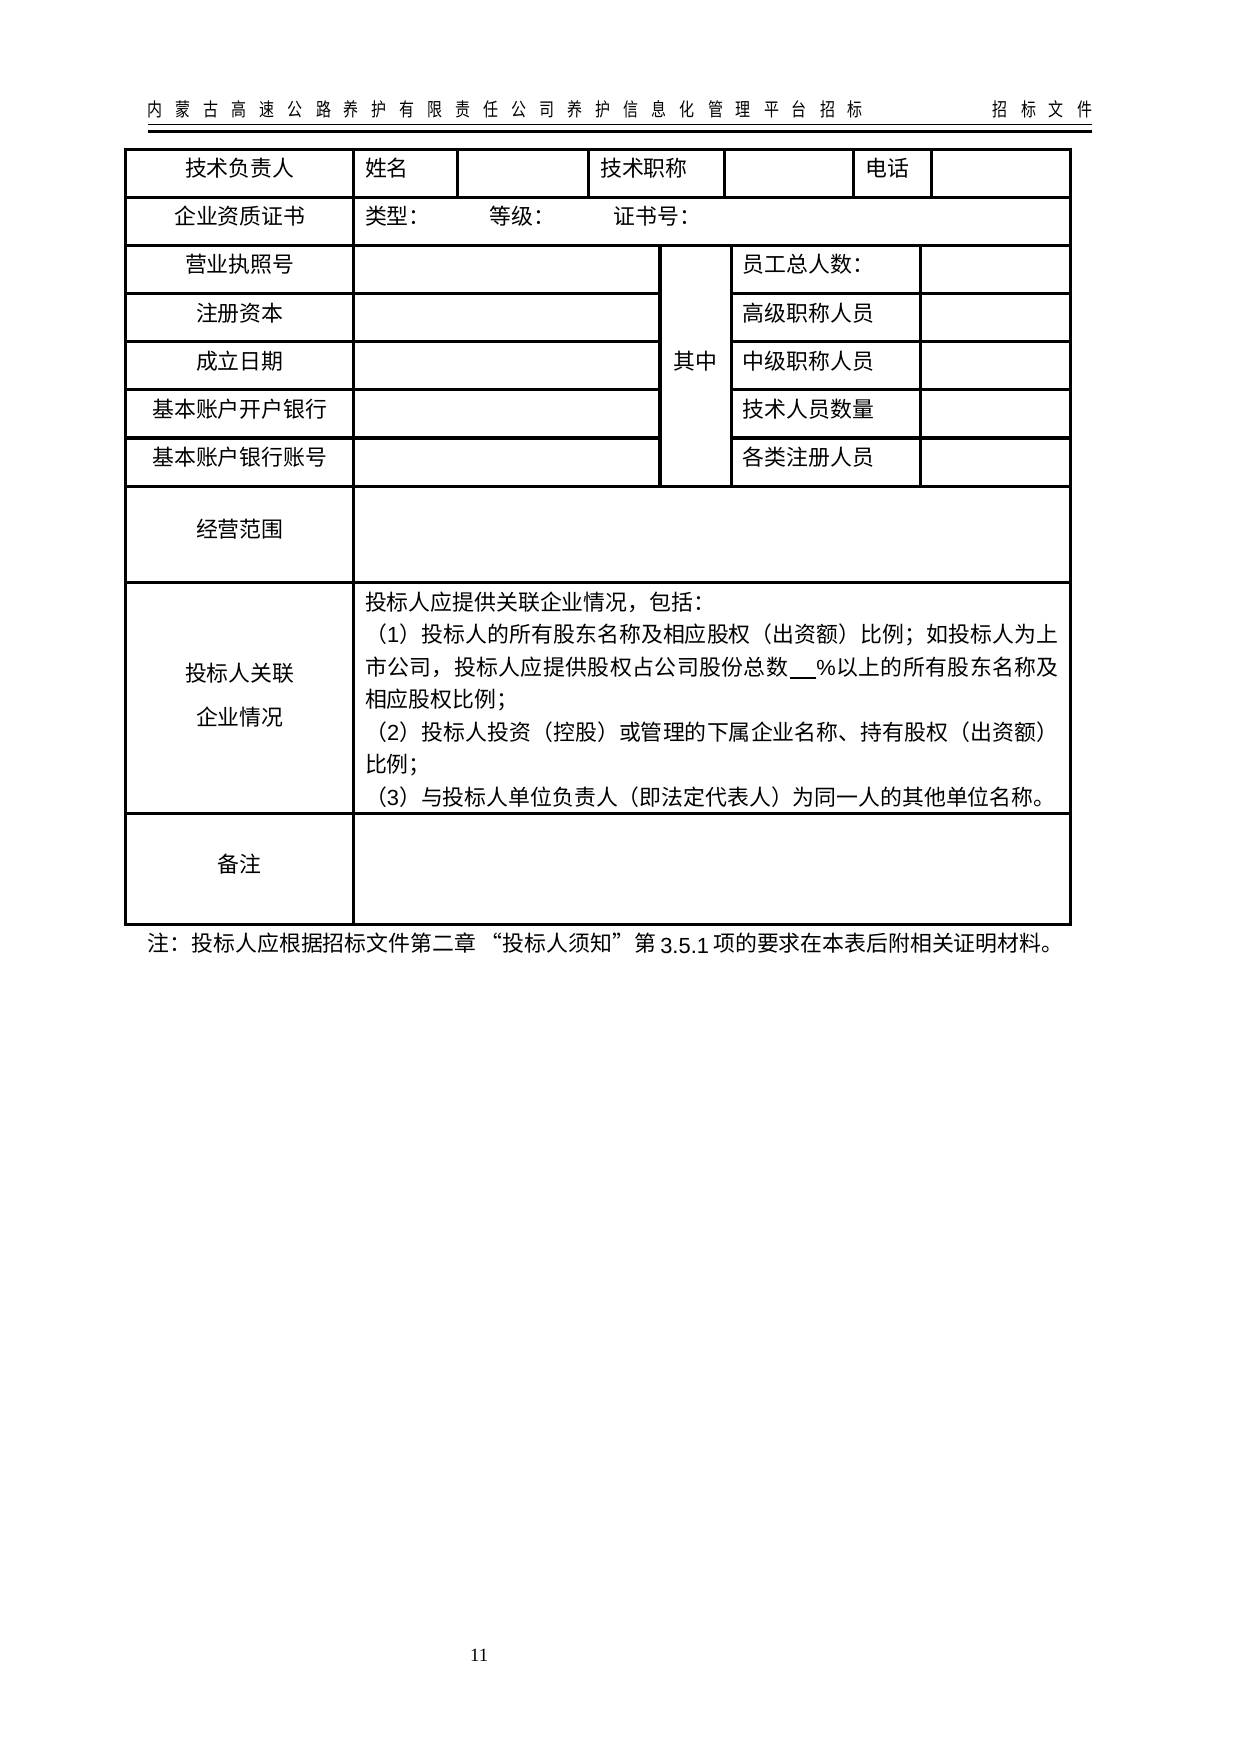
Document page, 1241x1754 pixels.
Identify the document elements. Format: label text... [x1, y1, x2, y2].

table_cell [355, 343, 658, 388]
table_cell [726, 151, 852, 196]
table_cell [922, 440, 1069, 484]
table_cell 营业执照号 [127, 247, 352, 292]
table_cell 投标人应提供关联企业情况，包括： （1）投标人的所有股东名称及相应股权（出资额）比例；如投标人为上市公司，投标人应提供股权占公司股份总数 %以上的所有股东名称及相应股权比例； （2）投标人投资（控股）或管理的下属企业名称、持有股权（出资额）比例； （3）与投标人单位负责人（即法定代表人）为同一人的其他单位名称。 [355, 584, 1069, 812]
table_cell 基本账户银行账号 [127, 440, 352, 484]
table_cell 其中 [662, 247, 730, 484]
table_cell 类型： 等级： 证书号： [355, 199, 1069, 244]
table_cell [922, 343, 1069, 388]
table_cell 技术人员数量 [733, 391, 919, 436]
table_cell [459, 151, 587, 196]
table_cell [922, 247, 1069, 292]
table_cell 备注 [127, 815, 352, 922]
table_cell 经营范围 [127, 488, 352, 581]
table_cell 企业资质证书 [127, 199, 352, 244]
table_cell 基本账户开户银行 [127, 391, 352, 436]
table_cell 电话 [855, 151, 930, 196]
table_cell 各类注册人员 [733, 440, 919, 484]
table_cell 姓名 [355, 151, 456, 196]
table_cell 投标人关联 企业情况 [127, 584, 352, 812]
table_cell 技术职称 [590, 151, 723, 196]
table_cell 技术负责人 [127, 151, 352, 196]
table_cell 高级职称人员 [733, 295, 919, 340]
table_cell [355, 488, 1069, 581]
table_cell 员工总人数： [733, 247, 919, 292]
table_cell 成立日期 [127, 343, 352, 388]
table_cell [922, 391, 1069, 436]
text 注：投标人应根据招标文件第二章 “投标人须知”第3.5.1项的要求在本表后附相关证明材料。 [148, 926, 1092, 958]
table_cell 中级职称人员 [733, 343, 919, 388]
table_cell [355, 391, 658, 436]
table_cell [922, 295, 1069, 340]
table_cell [355, 247, 658, 292]
table_cell [355, 440, 658, 484]
table_cell 注册资本 [127, 295, 352, 340]
table_cell [355, 815, 1069, 922]
table_cell [933, 151, 1069, 196]
table_cell [355, 295, 658, 340]
